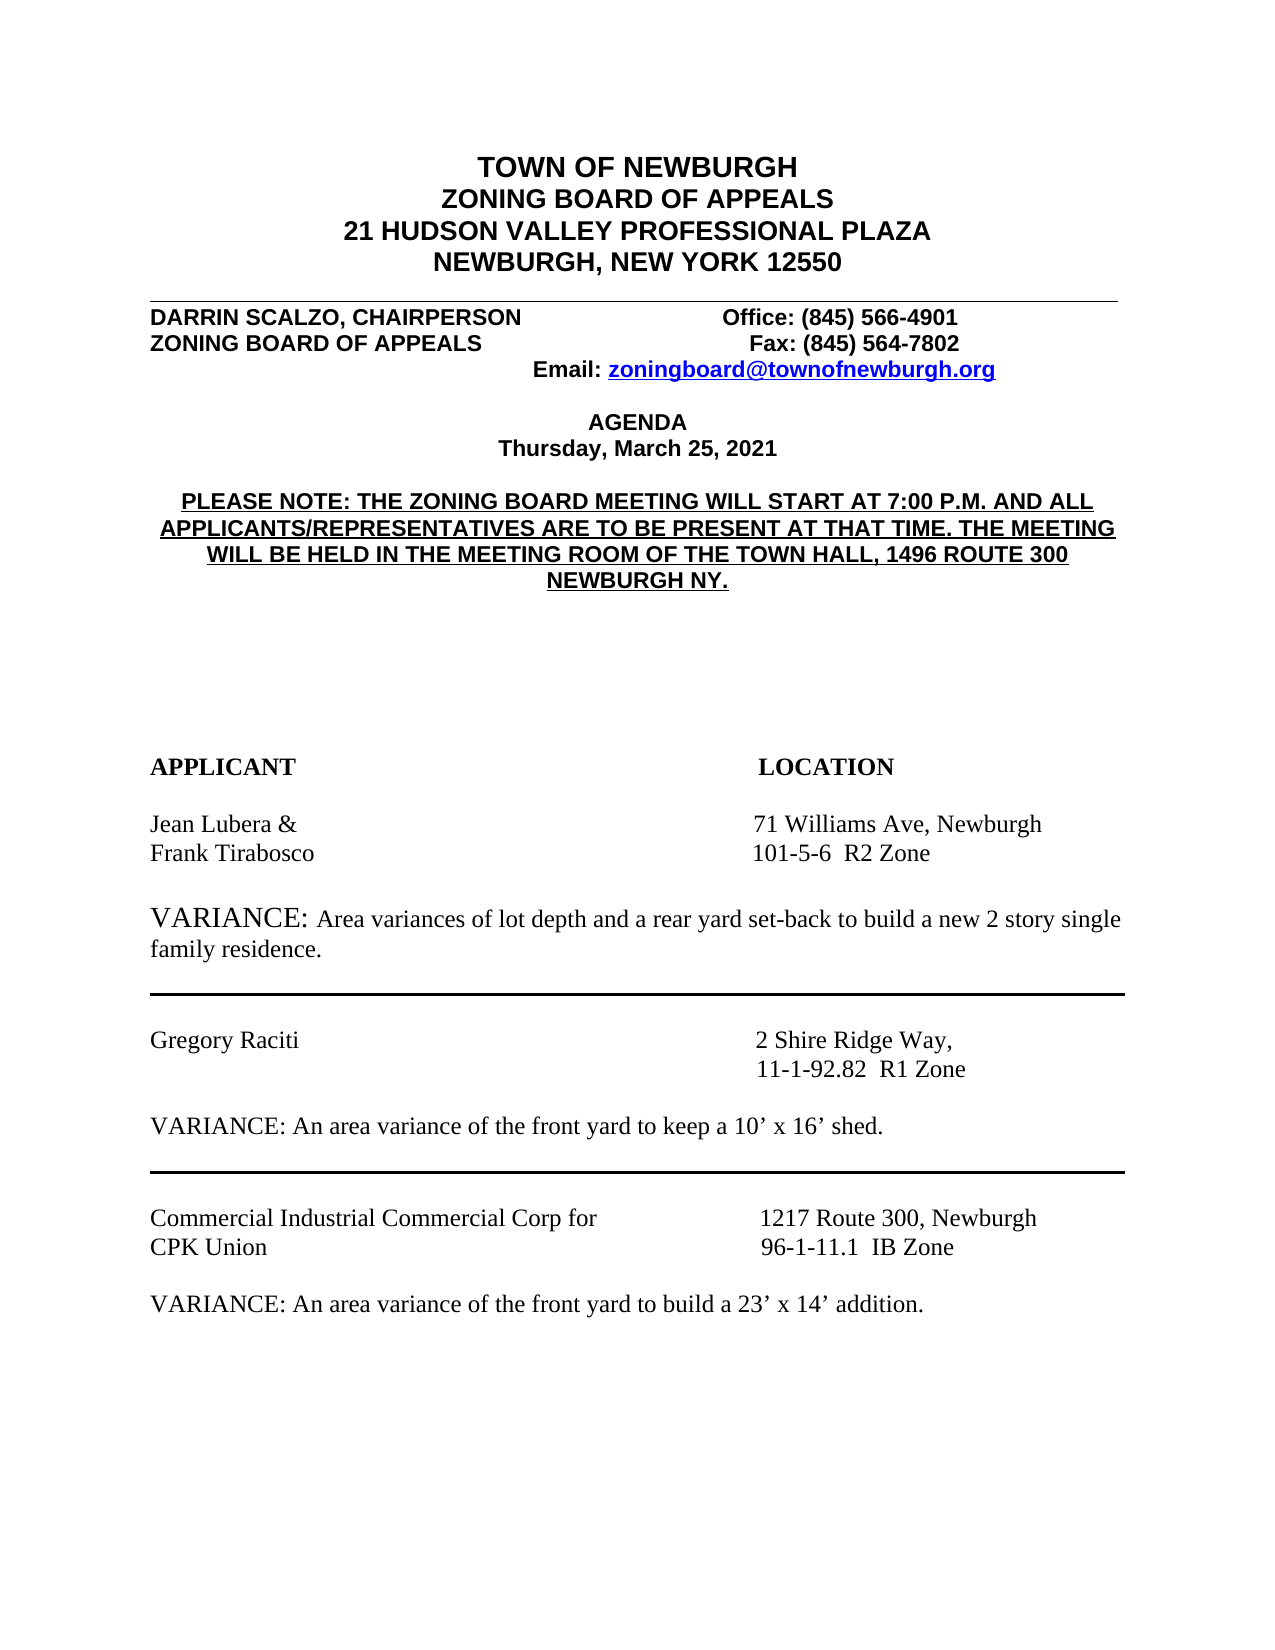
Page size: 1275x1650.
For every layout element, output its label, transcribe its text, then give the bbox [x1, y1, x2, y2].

text Jean Lubera & 71 Williams Ave, Newburgh [150, 809, 1125, 838]
text ZONING BOARD OF APPEALS [150, 183, 1125, 215]
text NEWBURGH, NEW YORK 12550 [150, 246, 1125, 277]
text DARRIN SCALZO, CHAIRPERSON Office: (845) 566-4901 [150, 304, 1125, 330]
text CPK Union 96-1-11.1 IB Zone [150, 1232, 1125, 1260]
text ZONING BOARD OF APPEALS Fax: (845) 564-7802 [150, 330, 1125, 356]
text Frank Tirabosco 101-5-6 R2 Zone [150, 838, 1125, 867]
text Email: zoningboard@townofnewburgh.org [150, 356, 1125, 383]
text AGENDA [150, 409, 1125, 435]
text VARIANCE: An area variance of the front yard to keep a 10’ x 16’ shed. [150, 1111, 1125, 1140]
text TOWN OF NEWBURGH [150, 150, 1125, 183]
text VARIANCE: An area variance of the front yard to build a 23’ x 14’ addition. [150, 1289, 1125, 1318]
text 11-1-92.82 R1 Zone [150, 1054, 1125, 1083]
text Commercial Industrial Commercial Corp for 1217 Route 300, Newburgh [150, 1203, 1125, 1232]
text PLEASE NOTE: THE ZONING BOARD MEETING WILL START AT 7:00 P.M. AND ALL APPLICANTS/REPRESENTATIVES ARE TO BE PRESENT AT THAT TIME. THE MEETING WILL BE HELD IN THE MEETING ROOM OF THE TOWN HALL, 1496 ROUTE 300 NEWBURGH NY. [150, 488, 1125, 593]
text 21 HUDSON VALLEY PROFESSIONAL PLAZA [150, 215, 1125, 246]
text Thursday, March 25, 2021 [150, 435, 1125, 462]
text VARIANCE: Area variances of lot depth and a rear yard set-back to build a new 2 story single family residence. [150, 900, 1125, 962]
text Gregory Raciti 2 Shire Ridge Way, [150, 1025, 1125, 1054]
text APPLICANT LOCATION [150, 752, 1125, 780]
